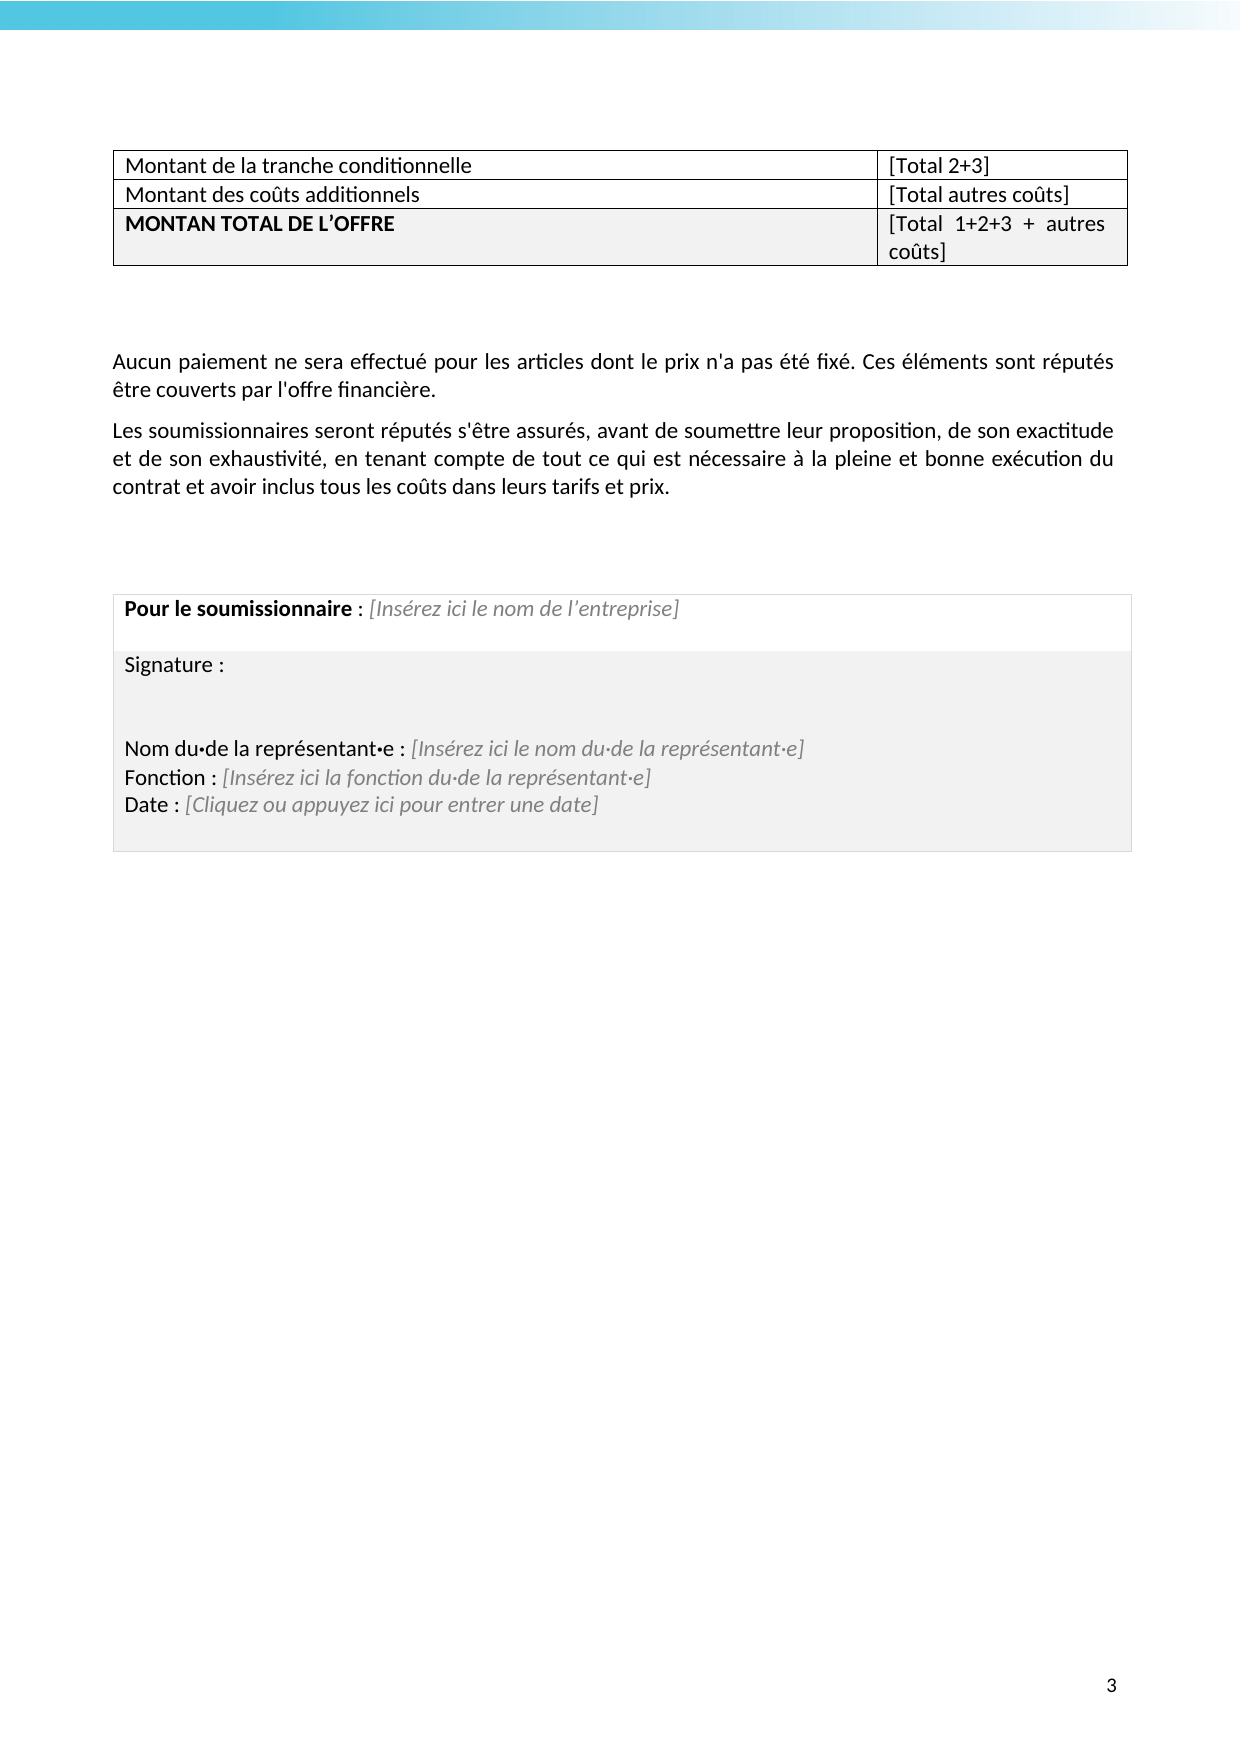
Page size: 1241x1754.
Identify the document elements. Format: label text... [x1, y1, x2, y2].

table_cell Nom du·de la représentant·e : Fonction : [114, 651, 1131, 791]
table_cell Date : [114, 791, 1131, 851]
picture [0, 1, 1241, 30]
table_header Pour le soumissionnaire : [114, 595, 1131, 651]
